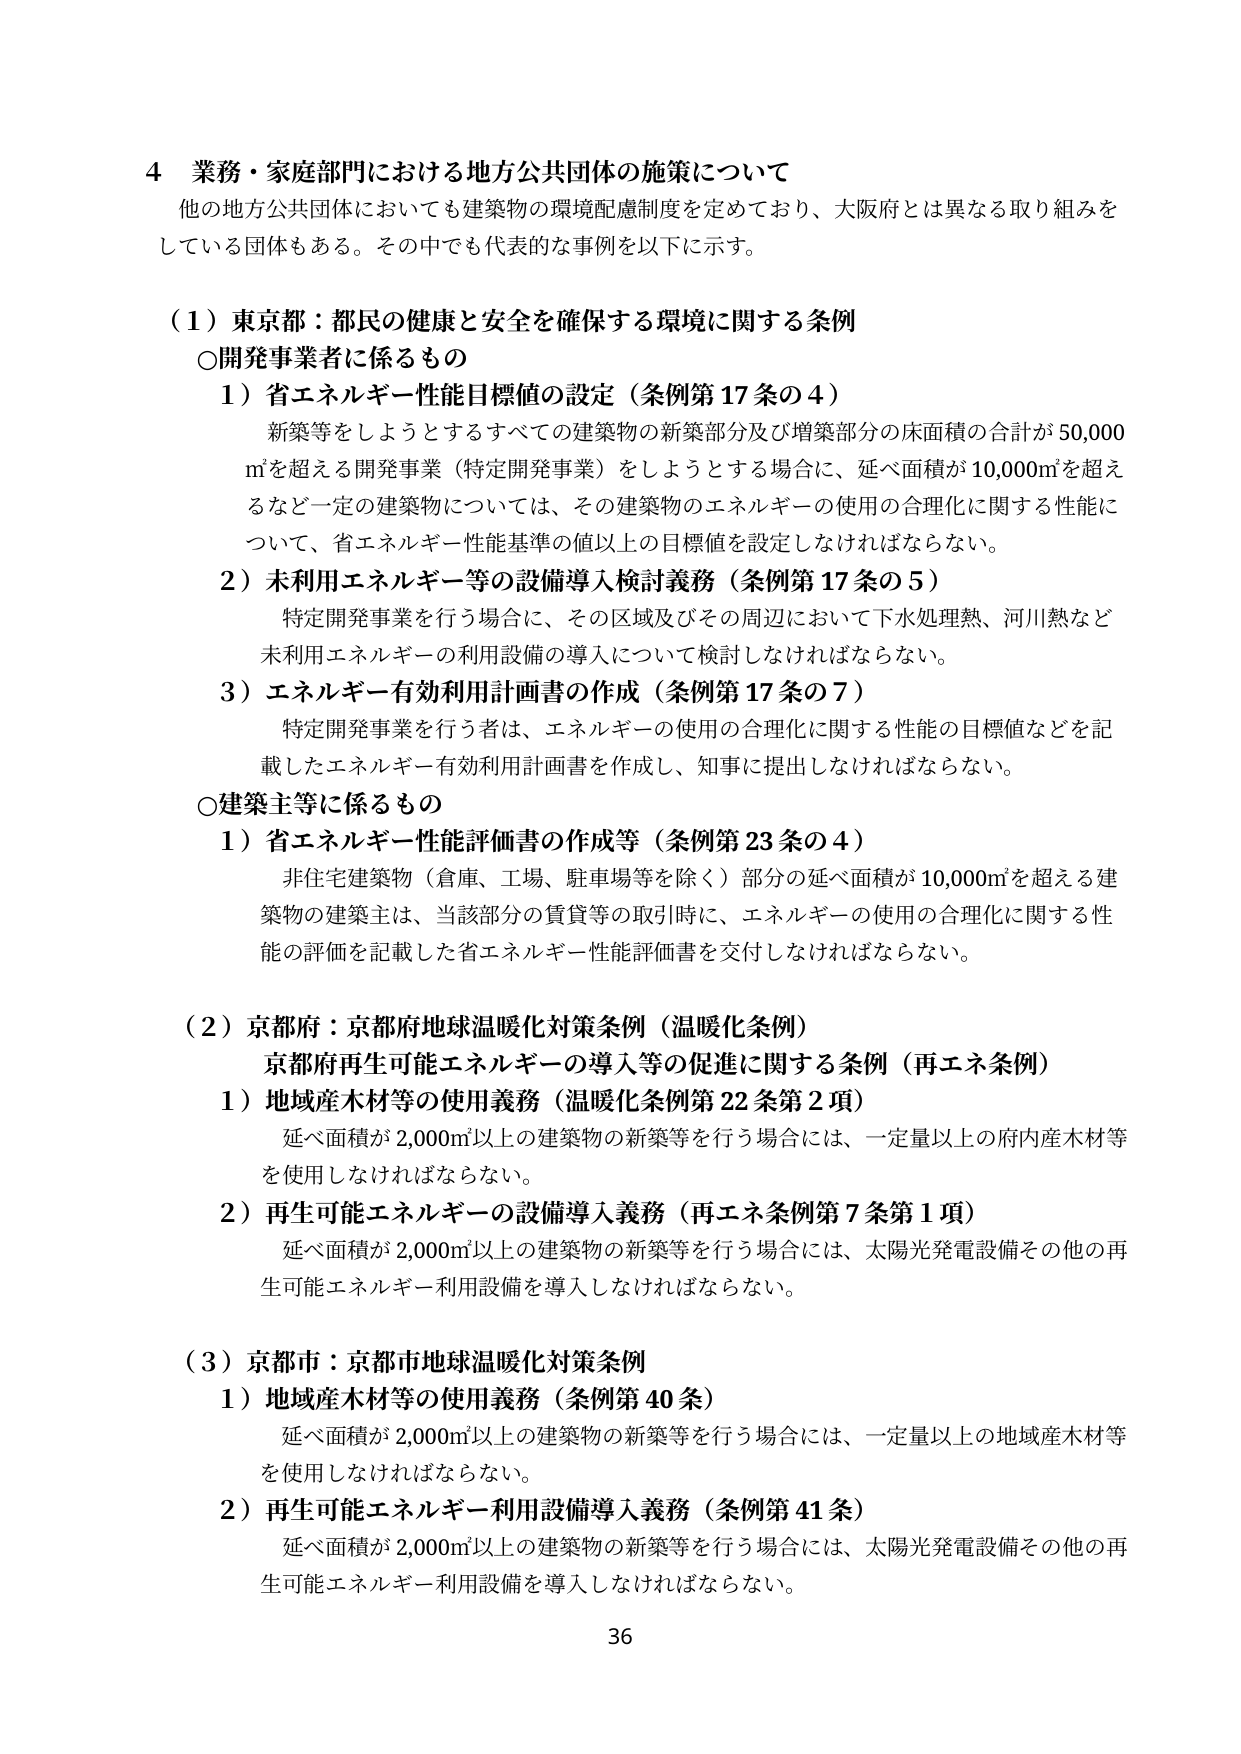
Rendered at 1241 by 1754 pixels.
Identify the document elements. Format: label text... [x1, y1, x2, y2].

text ３）エネルギー有効利用計画書の作成（条例第17条の７） [215, 672, 1128, 709]
text ２）再生可能エネルギーの設備導入義務（再エネ条例第7条第１項） [215, 1193, 1128, 1230]
text ２）未利用エネルギー等の設備導入検討義務（条例第17条の５） [215, 561, 1128, 598]
text 特定開発事業を行う場合に、その区域及びその周辺において下水処理熱、河川熱など未利用エネルギーの利用設備の導入について検討しなければならない。 [216, 598, 1128, 672]
text １）省エネルギー性能目標値の設定（条例第17条の４） [215, 375, 1128, 412]
text 非住宅建築物（倉庫、工場、駐車場等を除く）部分の延べ面積が10,000㎡を超える建築物の建築主は、当該部分の賃貸等の取引時に、エネルギーの使用の合理化に関する性能の評価を記載した省エネルギー性能評価書を交付しなければならない。 [216, 858, 1128, 970]
text 特定開発事業を行う者は、エネルギーの使用の合理化に関する性能の目標値などを記載したエネルギー有効利用計画書を作成し、知事に提出しなければならない。 [260, 709, 1128, 784]
text ２）再生可能エネルギー利用設備導入義務（条例第41条） [215, 1491, 1128, 1528]
text 延べ面積が2,000㎡以上の建築物の新築等を行う場合には、一定量以上の地域産木材等を使用しなければならない。 [215, 1416, 1128, 1491]
text 京都府再生可能エネルギーの導入等の促進に関する条例（再エネ条例） [112, 1044, 1128, 1081]
text １）省エネルギー性能評価書の作成等（条例第23条の４） [215, 821, 1128, 858]
text （１）東京都：都民の健康と安全を確保する環境に関する条例 [156, 301, 1128, 338]
text 他の地方公共団体においても建築物の環境配慮制度を定めており、大阪府とは異なる取り組みをしている団体もある。その中でも代表的な事例を以下に示す。 [156, 189, 1128, 263]
text 新築等をしようとするすべての建築物の新築部分及び増築部分の床面積の合計が50,000㎡を超える開発事業（特定開発事業）をしようとする場合に、延べ面積が10,000㎡を超えるなど一定の建築物については、その建築物のエネルギーの使用の合理化に関する性能について、省エネルギー性能基準の値以上の目標値を設定しなければならない。 [201, 412, 1128, 561]
text 延べ面積が2,000㎡以上の建築物の新築等を行う場合には、一定量以上の府内産木材等を使用しなければならない。 [216, 1119, 1128, 1193]
text （２）京都府：京都府地球温暖化対策条例（温暖化条例） [171, 1007, 1128, 1044]
text 延べ面積が2,000㎡以上の建築物の新築等を行う場合には、太陽光発電設備その他の再生可能エネルギー利用設備を導入しなければならない。 [260, 1528, 1128, 1602]
text １）地域産木材等の使用義務（温暖化条例第22条第２項） [215, 1081, 1128, 1119]
text ○開発事業者に係るもの [171, 338, 1128, 375]
text 延べ面積が2,000㎡以上の建築物の新築等を行う場合には、太陽光発電設備その他の再生可能エネルギー利用設備を導入しなければならない。 [216, 1230, 1128, 1304]
text １）地域産木材等の使用義務（条例第40条） [215, 1379, 1128, 1416]
text ４ 業務・家庭部門における地方公共団体の施策について [142, 152, 1128, 189]
text （３）京都市：京都市地球温暖化対策条例 [171, 1342, 1128, 1379]
text ○建築主等に係るもの [171, 784, 1128, 821]
